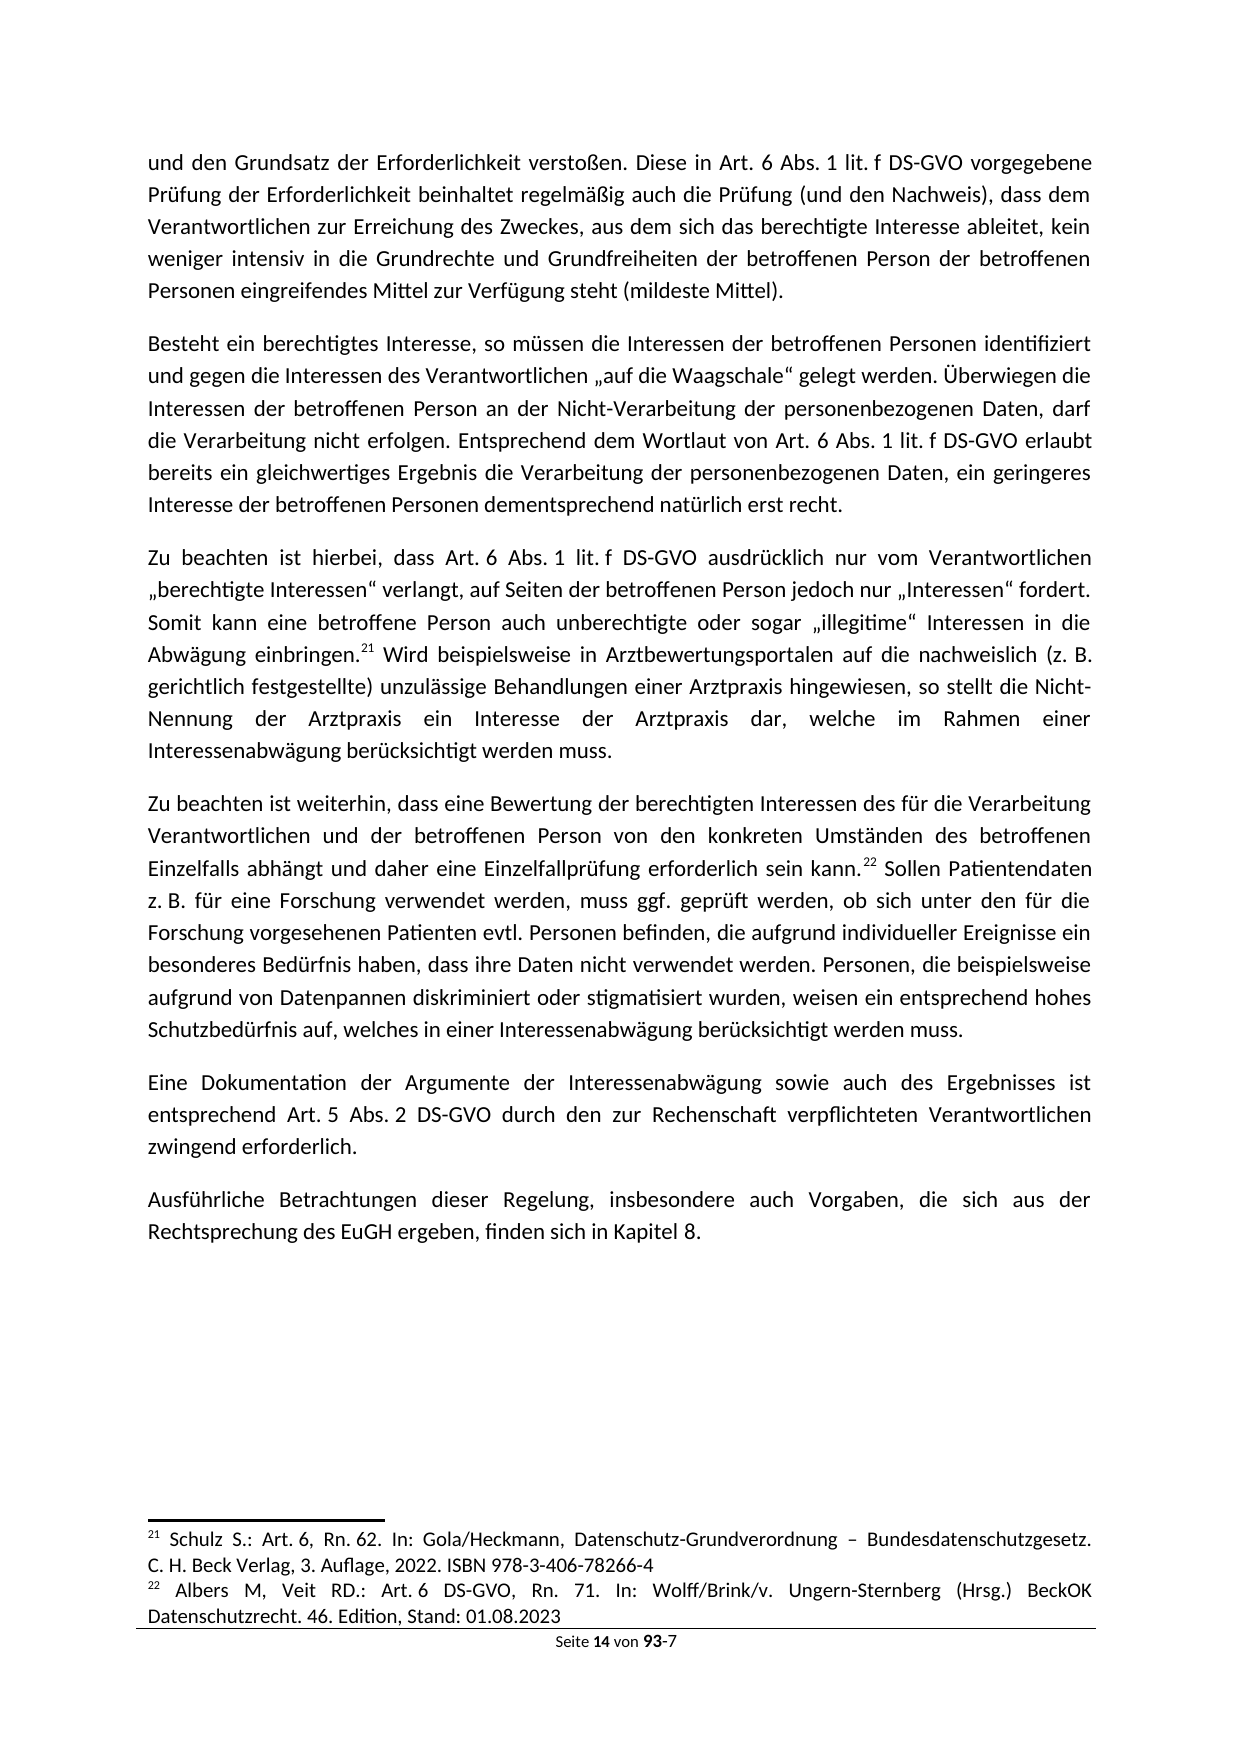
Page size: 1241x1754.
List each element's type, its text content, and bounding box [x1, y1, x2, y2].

text Zu beachten ist weiterhin, dass eine Bewertung der berechtigten Interessen des für die Verarbeitung Verantwortlichen und der betroffenen Person von den konkreten Umständen des betroffenen Einzelfalls abhängt und daher eine Einzelfallprüfung erforderlich sein kann. Sollen Patientendaten z. B. für eine Forschung verwendet werden, muss ggf. geprüft werden, ob sich unter den für die Forschung vorgesehenen Patienten evtl. Personen befinden, die aufgrund individueller Ereignisse ein besonderes Bedürfnis haben, dass ihre Daten nicht verwendet werden. Personen, die beispielsweise aufgrund von Datenpannen diskriminiert oder stigmatisiert wurden, weisen ein entsprechend hohes Schutzbedürfnis auf, welches in einer Interessenabwägung berücksichtigt werden muss. [148, 789, 1093, 1043]
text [148, 148, 1093, 304]
text Besteht ein berechtigtes Interesse, so müssen die Interessen der betroffenen Personen identifiziert und gegen die Interessen des Verantwortlichen „auf die Waagschale“ gelegt werden. Überwiegen die Interessen der betroffenen Person an der Nicht-Verarbeitung der personenbezogenen Daten, darf die Verarbeitung nicht erfolgen. Entsprechend dem Wortlaut von Art. 6 Abs. 1 lit. f DS-GVO erlaubt bereits ein gleichwertiges Ergebnis die Verarbeitung der personenbezogenen Daten, ein geringeres Interesse der betroffenen Personen dementsprechend natürlich erst recht. [148, 329, 1093, 518]
text Zu beachten ist hierbei, dass Art. 6 Abs. 1 lit. f DS-GVO ausdrücklich nur vom Verantwortlichen „berechtigte Interessen“ verlangt, auf Seiten der betroffenen Person jedoch nur „Interessen“ fordert. Somit kann eine betroffene Person auch unberechtigte oder sogar „illegitime“ Interessen in die Abwägung einbringen. Wird beispielsweise in Arztbewertungsportalen auf die nachweislich (z. B. gerichtlich festgestellte) unzulässige Behandlungen einer Arztpraxis hingewiesen, so stellt die Nicht-Nennung der Arztpraxis ein Interesse der Arztpraxis dar, welche im Rahmen einer Interessenabwägung berücksichtigt werden muss. [148, 543, 1093, 764]
text Ausführliche Betrachtungen dieser Regelung, insbesondere auch Vorgaben, die sich aus der Rechtsprechung des EuGH ergeben, finden sich in Kapitel 8. [148, 1185, 1093, 1245]
text Eine Dokumentation der Argumente der Interessenabwägung sowie auch des Ergebnisses ist entsprechend Art. 5 Abs. 2 DS-GVO durch den zur Rechenschaft verpflichteten Verantwortlichen zwingend erforderlich. [148, 1068, 1093, 1160]
